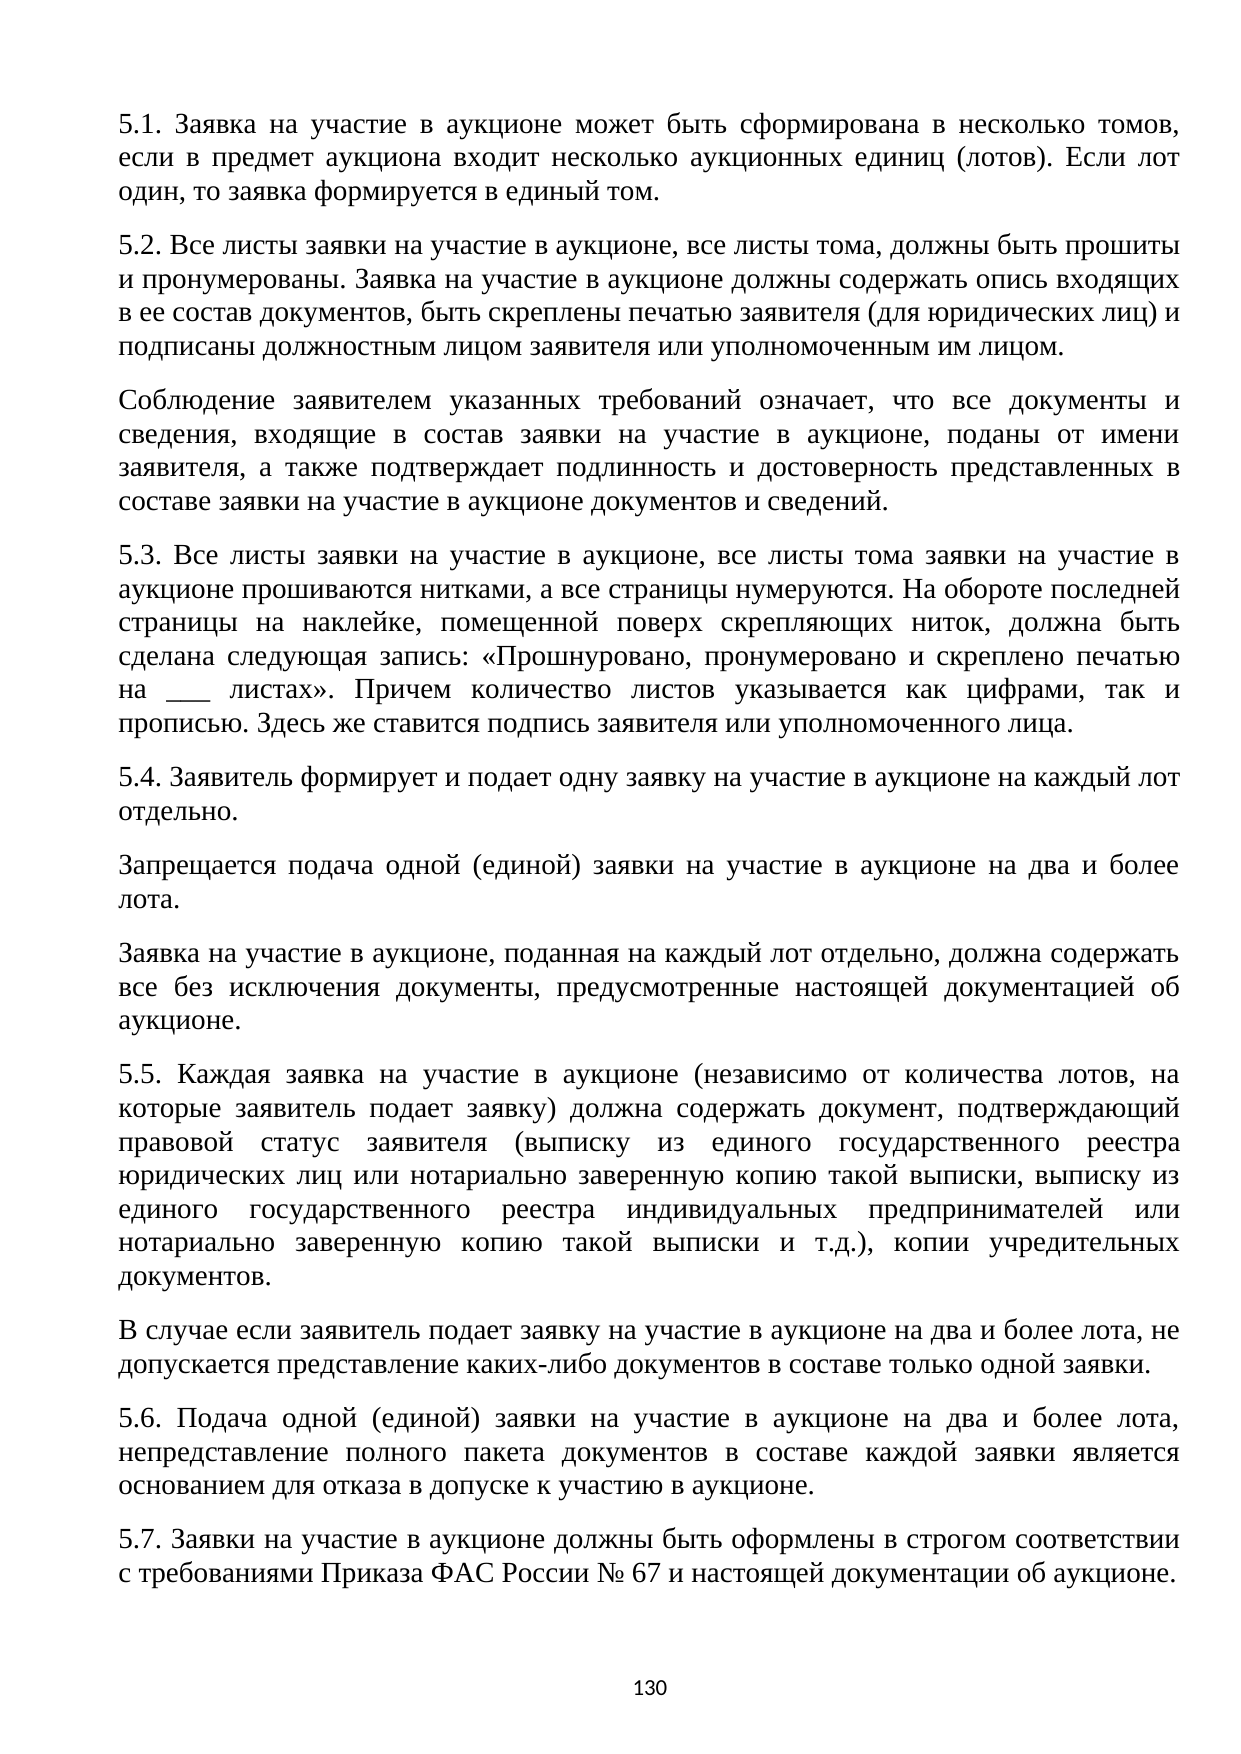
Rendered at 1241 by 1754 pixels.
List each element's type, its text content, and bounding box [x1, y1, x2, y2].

text Запрещается подача одной (единой) заявки на участие в аукционе на два и более лота. [118, 847, 1181, 914]
text . Каждая заявка на участие в аукционе (независимо от количества лотов, на которые заявитель подает заявку) должна содержать документ, подтверждающий правовой статус заявителя (выписку из единого государственного реестра юридических лиц или нотариально заверенную копию такой выписки, выписку из единого государственного реестра индивидуальных предпринимателей или нотариально заверенную копию такой выписки и т.д.), копии учредительных документов. [118, 1057, 1181, 1291]
text В случае если заявитель подает заявку на участие в аукционе на два и более лота, не допускается представление каких-либо документов в составе только одной заявки. [118, 1312, 1181, 1379]
text . Заявки на участие в аукционе должны быть оформлены в строгом соответствии с требованиями Приказа ФАС России № и настоящей документации об аукционе. [118, 1522, 1181, 1589]
text . Подача одной (единой) заявки на участие в аукционе на два и более лота, непредставление полного пакета документов в составе каждой заявки является основанием для отказа в допуске к участию в аукционе. [118, 1400, 1181, 1501]
text . Заявка на участие в аукционе может быть сформирована в несколько томов, если в предмет аукциона входит несколько аукционных единиц (лотов). Если лот один, то заявка формируется в единый том. [118, 106, 1181, 206]
text . Все листы заявки на участие в аукционе, все листы тома заявки на участие в аукционе прошиваются нитками, а все страницы нумеруются. На обороте последней страницы на наклейке, помещенной поверх скрепляющих ниток, должна быть сделана следующая запись: «Прошнуровано, пронумеровано и скреплено печатью на ___ листах». Причем количество листов указывается как цифрами, так и прописью. Здесь же ставится подпись заявителя или уполномоченного лица. [118, 537, 1181, 738]
text . Все листы заявки на участие в аукционе, все листы тома, должны быть прошиты и пронумерованы. Заявка на участие в аукционе должны содержать опись входящих в ее состав документов, быть скреплены печатью заявителя (для юридических лиц) и подписаны должностным лицом заявителя или уполномоченным им лицом. [118, 227, 1181, 361]
text Соблюдение заявителем указанных требований означает, что все документы и сведения, входящие в состав заявки на участие в аукционе, поданы от имени заявителя, а также подтверждает подлинность и достоверность представленных в составе заявки на участие в аукционе документов и сведений. [118, 382, 1181, 516]
text Заявка на участие в аукционе, поданная на каждый лот отдельно, должна содержать все без исключения документы, предусмотренные настоящей документацией об аукционе. [118, 935, 1181, 1036]
text . Заявитель формирует и подает одну заявку на участие в аукционе на каждый лот отдельно. [118, 759, 1181, 826]
